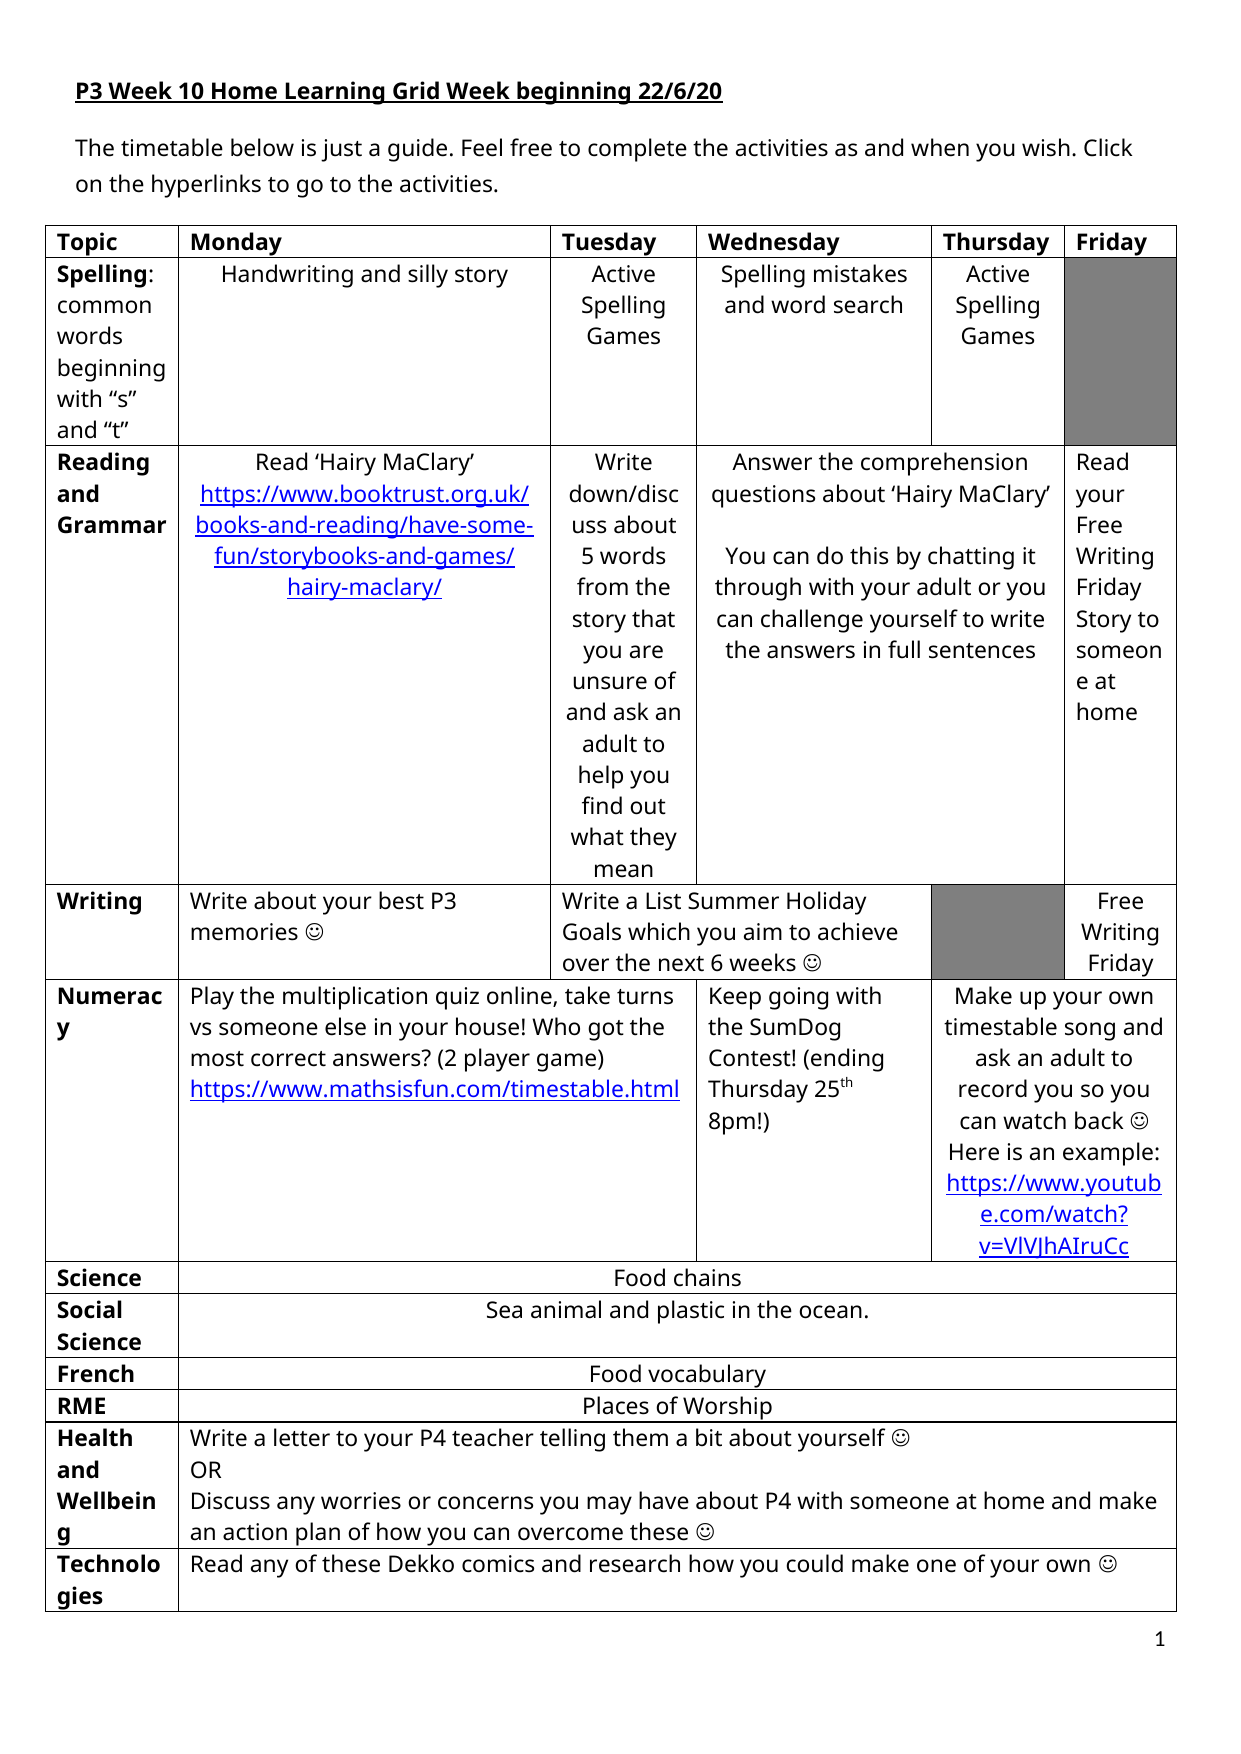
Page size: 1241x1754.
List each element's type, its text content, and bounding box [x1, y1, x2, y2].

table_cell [179, 1549, 1176, 1611]
table_cell Food chains [179, 1262, 1176, 1293]
text P3 Week 10 Home Learning Grid Week beginning 22/6/20 [75, 75, 1165, 106]
table_cell [1065, 258, 1176, 445]
table_cell Spelling: common words beginning with “s” and “t” [46, 258, 178, 445]
table_header Topic [46, 226, 178, 257]
table_cell RME [46, 1390, 178, 1421]
table_cell Keep going with the SumDog Contest! (ending Thursday 25th 8pm!) [697, 980, 931, 1261]
table_cell Handwriting and silly story [179, 258, 550, 445]
table_cell Reading and Grammar [46, 446, 178, 884]
table_cell Social Science [46, 1294, 178, 1357]
table_header Wednesday [697, 226, 931, 257]
table_cell Write about your best P3 memories [179, 885, 550, 979]
table_cell Read ‘Hairy MaClary’ https://www.booktrust.org.uk/books-and-reading/have-some-fun/storybooks-and-games/hairy-maclary/ [179, 446, 550, 884]
table_cell Sea animal and plastic in the ocean. [179, 1294, 1176, 1357]
table_cell Active Spelling Games [551, 258, 696, 445]
table_cell Health and Wellbeing [46, 1423, 178, 1547]
table_cell Write down/discuss about 5 words from the story that you are unsure of and ask an adult to help you find out what they mean [551, 446, 696, 884]
text The timetable below is just a guide. Feel free to complete the activities as and when you wish. Click on the hyperlinks to go to the activities. [75, 132, 1165, 199]
table_cell [932, 885, 1064, 979]
table_cell Places of Worship [179, 1390, 1176, 1421]
table_cell Read your Free Writing Friday Story to someone at home [1065, 446, 1176, 884]
table_cell Science [46, 1262, 178, 1293]
table_header Monday [179, 226, 550, 257]
table_cell Play the multiplication quiz online, take turns vs someone else in your house! Who got the most correct answers? (2 player game) https://www.mathsisfun.com/timestable.html [179, 980, 696, 1261]
table_cell Active Spelling Games [932, 258, 1064, 445]
table_cell Numeracy [46, 980, 178, 1261]
table_cell Free Writing Friday [1065, 885, 1176, 979]
table_cell Answer the comprehension questions about ‘Hairy MaClary’ You can do this by chatting it through with your adult or you can challenge yourself to write the answers in full sentences [697, 446, 1064, 884]
table_cell Write a letter to your P4 teacher telling them a bit about yourself OR Discuss any worries or concerns you may have about P4 with someone at home and make an action plan of how you can overcome these [179, 1423, 1176, 1547]
table_header Friday [1065, 226, 1176, 257]
table_cell Make up your own timestable song and ask an adult to record you so you can watch back Here is an example: https://www.youtube.com/watch?v=VlVJhAIruCc [932, 980, 1176, 1261]
table_header Tuesday [551, 226, 696, 257]
table_cell Write a List Summer Holiday Goals which you aim to achieve over the next 6 weeks [551, 885, 931, 979]
table_cell Food vocabulary [179, 1358, 1176, 1389]
table_cell French [46, 1358, 178, 1389]
table_cell Writing [46, 885, 178, 979]
table_cell Technologies (STEM) [46, 1549, 178, 1611]
table_header Thursday [932, 226, 1064, 257]
table_cell Spelling mistakes and word search [697, 258, 931, 445]
